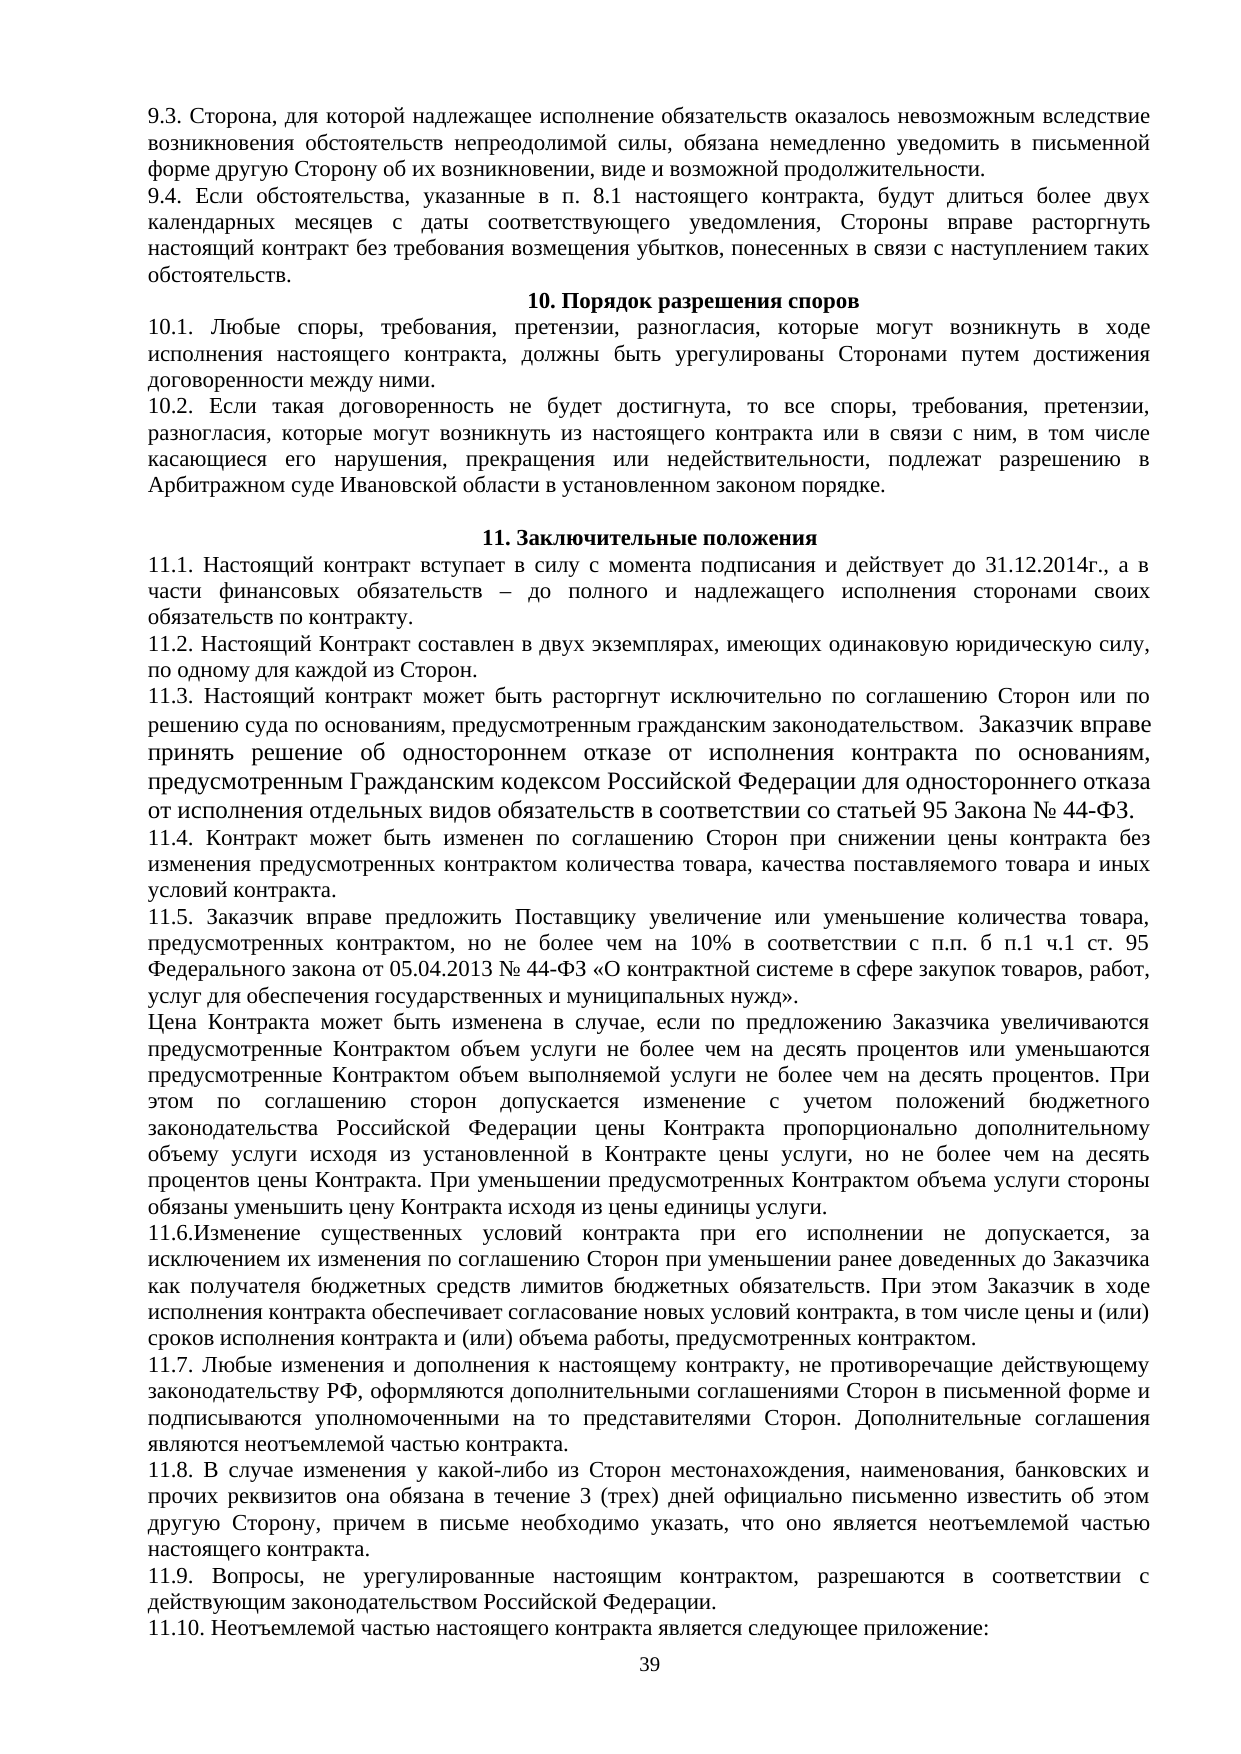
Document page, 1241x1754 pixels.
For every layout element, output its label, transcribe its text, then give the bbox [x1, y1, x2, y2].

text 11.7. Любые изменения и дополнения к настоящему контракту, не противоречащие действующему законодательству РФ, оформляются дополнительными соглашениями Сторон в письменной форме и подписываются уполномоченными на то представителями Сторон. Дополнительные соглашения являются неотъемлемой частью контракта. [148, 1351, 1152, 1456]
text 9.4. Если обстоятельства, указанные в п. 8.1 настоящего контракта, будут длиться более двух календарных месяцев с даты соответствующего уведомления, Стороны вправе расторгнуть настоящий контракт без требования возмещения убытков, понесенных в связи с наступлением таких обстоятельств. [148, 182, 1152, 287]
text 10. Порядок разрешения споров [148, 287, 1152, 313]
text 11.9. Вопросы, не урегулированные настоящим контрактом, разрешаются в соответствии с действующим законодательством Российской Федерации. [148, 1562, 1152, 1614]
text Цена Контракта может быть изменена в случае, если по предложению Заказчика увеличиваются предусмотренные Контрактом объем услуги не более чем на десять процентов или уменьшаются предусмотренные Контрактом объем выполняемой услуги не более чем на десять процентов. При этом по соглашению сторон допускается изменение с учетом положений бюджетного законодательства Российской Федерации цены Контракта пропорционально дополнительному объему услуги исходя из установленной в Контракте цены услуги, но не более чем на десять процентов цены Контракта. При уменьшении предусмотренных Контрактом объема услуги стороны обязаны уменьшить цену Контракта исходя из цены единицы услуги. [148, 1008, 1152, 1219]
text 11.8. В случае изменения у какой-либо из Сторон местонахождения, наименования, банковских и прочих реквизитов она обязана в течение 3 (трех) дней официально письменно известить об этом другую Сторону, причем в письме необходимо указать, что оно является неотъемлемой частью настоящего контракта. [148, 1456, 1152, 1562]
text 11.4. Контракт может быть изменен по соглашению Сторон при снижении цены контракта без изменения предусмотренных контрактом количества товара, качества поставляемого товара и иных условий контракта. [148, 824, 1152, 903]
text 11.6.Изменение существенных условий контракта при его исполнении не допускается, за исключением их изменения по соглашению Сторон при уменьшении ранее доведенных до Заказчика как получателя бюджетных средств лимитов бюджетных обязательств. При этом Заказчик в ходе исполнения контракта обеспечивает согласование новых условий контракта, в том числе цены и (или) сроков исполнения контракта и (или) объема работы, предусмотренных контрактом. [148, 1219, 1152, 1351]
text 11.1. Настоящий контракт вступает в силу с момента подписания и действует до 31.12.2014г., а в части финансовых обязательств – до полного и надлежащего исполнения сторонами своих обязательств по контракту. [148, 551, 1152, 630]
text 11.3. Настоящий контракт может быть расторгнут исключительно по соглашению Сторон или по решению суда по основаниям, предусмотренным гражданским законодательством. Заказчик вправе принять решение об одностороннем отказе от исполнения контракта по основаниям, предусмотренным Гражданским кодексом Российской Федерации для одностороннего отказа от исполнения отдельных видов обязательств в соответствии со статьей 95 Закона № 44-ФЗ. [148, 682, 1152, 824]
text 11.2. Настоящий Контракт составлен в двух экземплярах, имеющих одинаковую юридическую силу, по одному для каждой из Сторон. [148, 630, 1152, 682]
text 11. Заключительные положения [148, 524, 1152, 551]
text 10.1. Любые споры, требования, претензии, разногласия, которые могут возникнуть в ходе исполнения настоящего контракта, должны быть урегулированы Сторонами путем достижения договоренности между ними. [148, 313, 1152, 392]
text 11.5. Заказчик вправе предложить Поставщику увеличение или уменьшение количества товара, предусмотренных контрактом, но не более чем на 10% в соответствии с п.п. б п.1 ч.1 ст. 95 Федерального закона от 05.04.2013 № 44-ФЗ «О контрактной системе в сфере закупок товаров, работ, услуг для обеспечения государственных и муниципальных нужд». [148, 903, 1152, 1008]
text 9.3. Сторона, для которой надлежащее исполнение обязательств оказалось невозможным вследствие возникновения обстоятельств непреодолимой силы, обязана немедленно уведомить в письменной форме другую Сторону об их возникновении, виде и возможной продолжительности. [148, 103, 1152, 182]
text 10.2. Если такая договоренность не будет достигнута, то все споры, требования, претензии, разногласия, которые могут возникнуть из настоящего контракта или в связи с ним, в том числе касающиеся его нарушения, прекращения или недействительности, подлежат разрешению в Арбитражном суде Ивановской области в установленном законом порядке. [148, 392, 1152, 498]
text 11.10. Неотъемлемой частью настоящего контракта является следующее приложение: [148, 1614, 1152, 1641]
